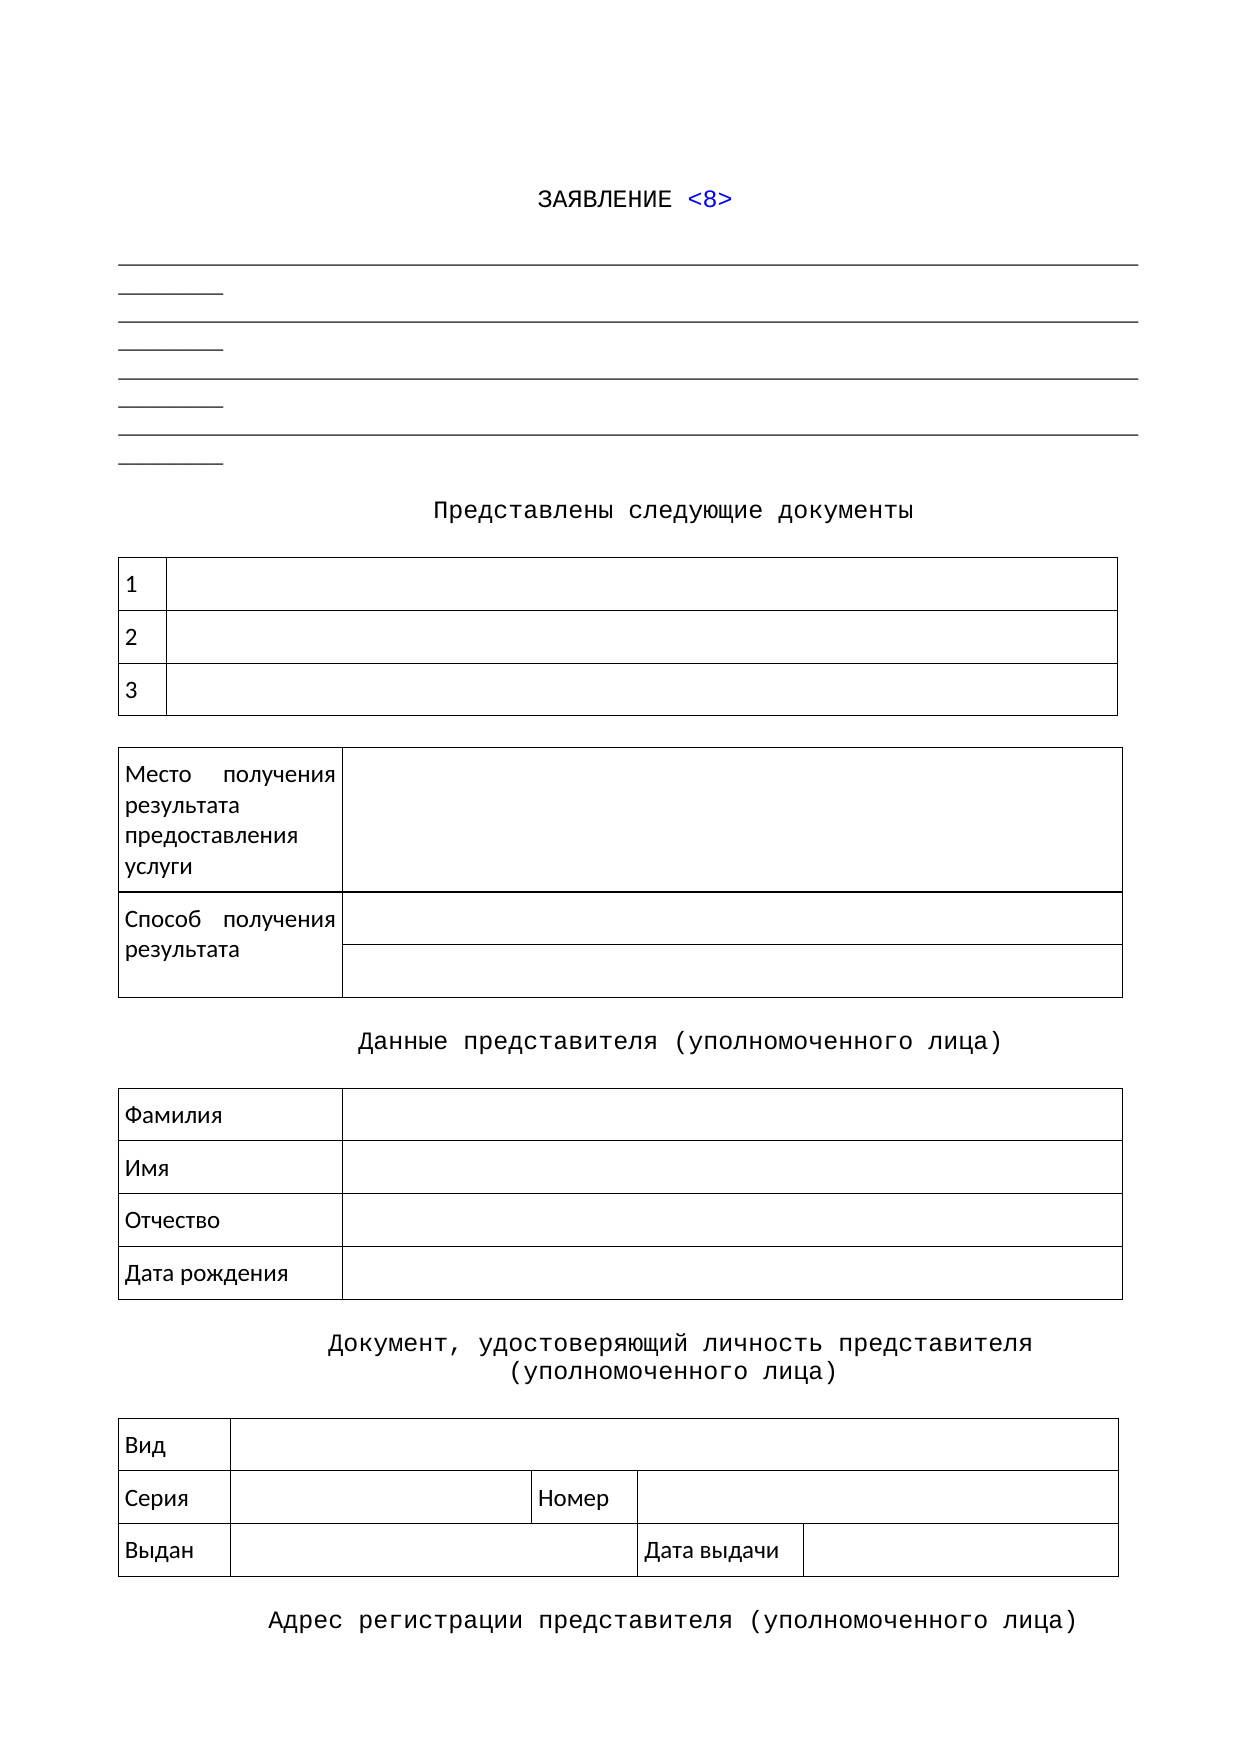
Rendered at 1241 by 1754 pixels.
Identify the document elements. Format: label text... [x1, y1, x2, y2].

text ЗАЯВЛЕНИЕ <8> [118, 186, 1152, 215]
table_cell Способ получения результата [119, 893, 342, 997]
text ___________________________________________________________________________ [118, 413, 1152, 470]
table_cell Отчество [119, 1194, 342, 1246]
table_header Вид [119, 1419, 230, 1470]
table_cell Дата выдачи [638, 1524, 803, 1576]
table_header [231, 1419, 1118, 1470]
table_header Фамилия [119, 1089, 342, 1140]
table_cell [343, 945, 1122, 997]
table_header [343, 748, 1122, 891]
table_cell [343, 1194, 1122, 1246]
table_cell Серия [119, 1471, 230, 1523]
text ___________________________________________________________________________ [118, 243, 1152, 300]
table_cell 3 [119, 664, 166, 715]
table_header [167, 558, 1117, 610]
table_header Место получения результата предоставления услуги [119, 748, 342, 891]
table_cell Имя [119, 1141, 342, 1193]
table_cell Номер [532, 1471, 637, 1523]
table_cell 2 [119, 611, 166, 663]
text Представлены следующие документы [118, 498, 1152, 526]
table_cell [343, 1141, 1122, 1193]
table_cell Выдан [119, 1524, 230, 1576]
table_cell [343, 893, 1122, 944]
table_header [343, 1089, 1122, 1140]
text ___________________________________________________________________________ [118, 300, 1152, 356]
table_cell [231, 1471, 531, 1523]
text Данные представителя (уполномоченного лица) [118, 1028, 1152, 1057]
table_cell [343, 1247, 1122, 1299]
table_cell Дата рождения [119, 1247, 342, 1299]
table_header 1 [119, 558, 166, 610]
table_cell [231, 1524, 637, 1576]
table_cell [804, 1524, 1118, 1576]
text (уполномоченного лица) [118, 1358, 1152, 1387]
text Адрес регистрации представителя (уполномоченного лица) [118, 1607, 1152, 1636]
table_cell [167, 664, 1117, 715]
table_cell [638, 1471, 1118, 1523]
table_cell [167, 611, 1117, 663]
text ___________________________________________________________________________ [118, 356, 1152, 413]
text Документ, удостоверяющий личность представителя [118, 1330, 1152, 1358]
